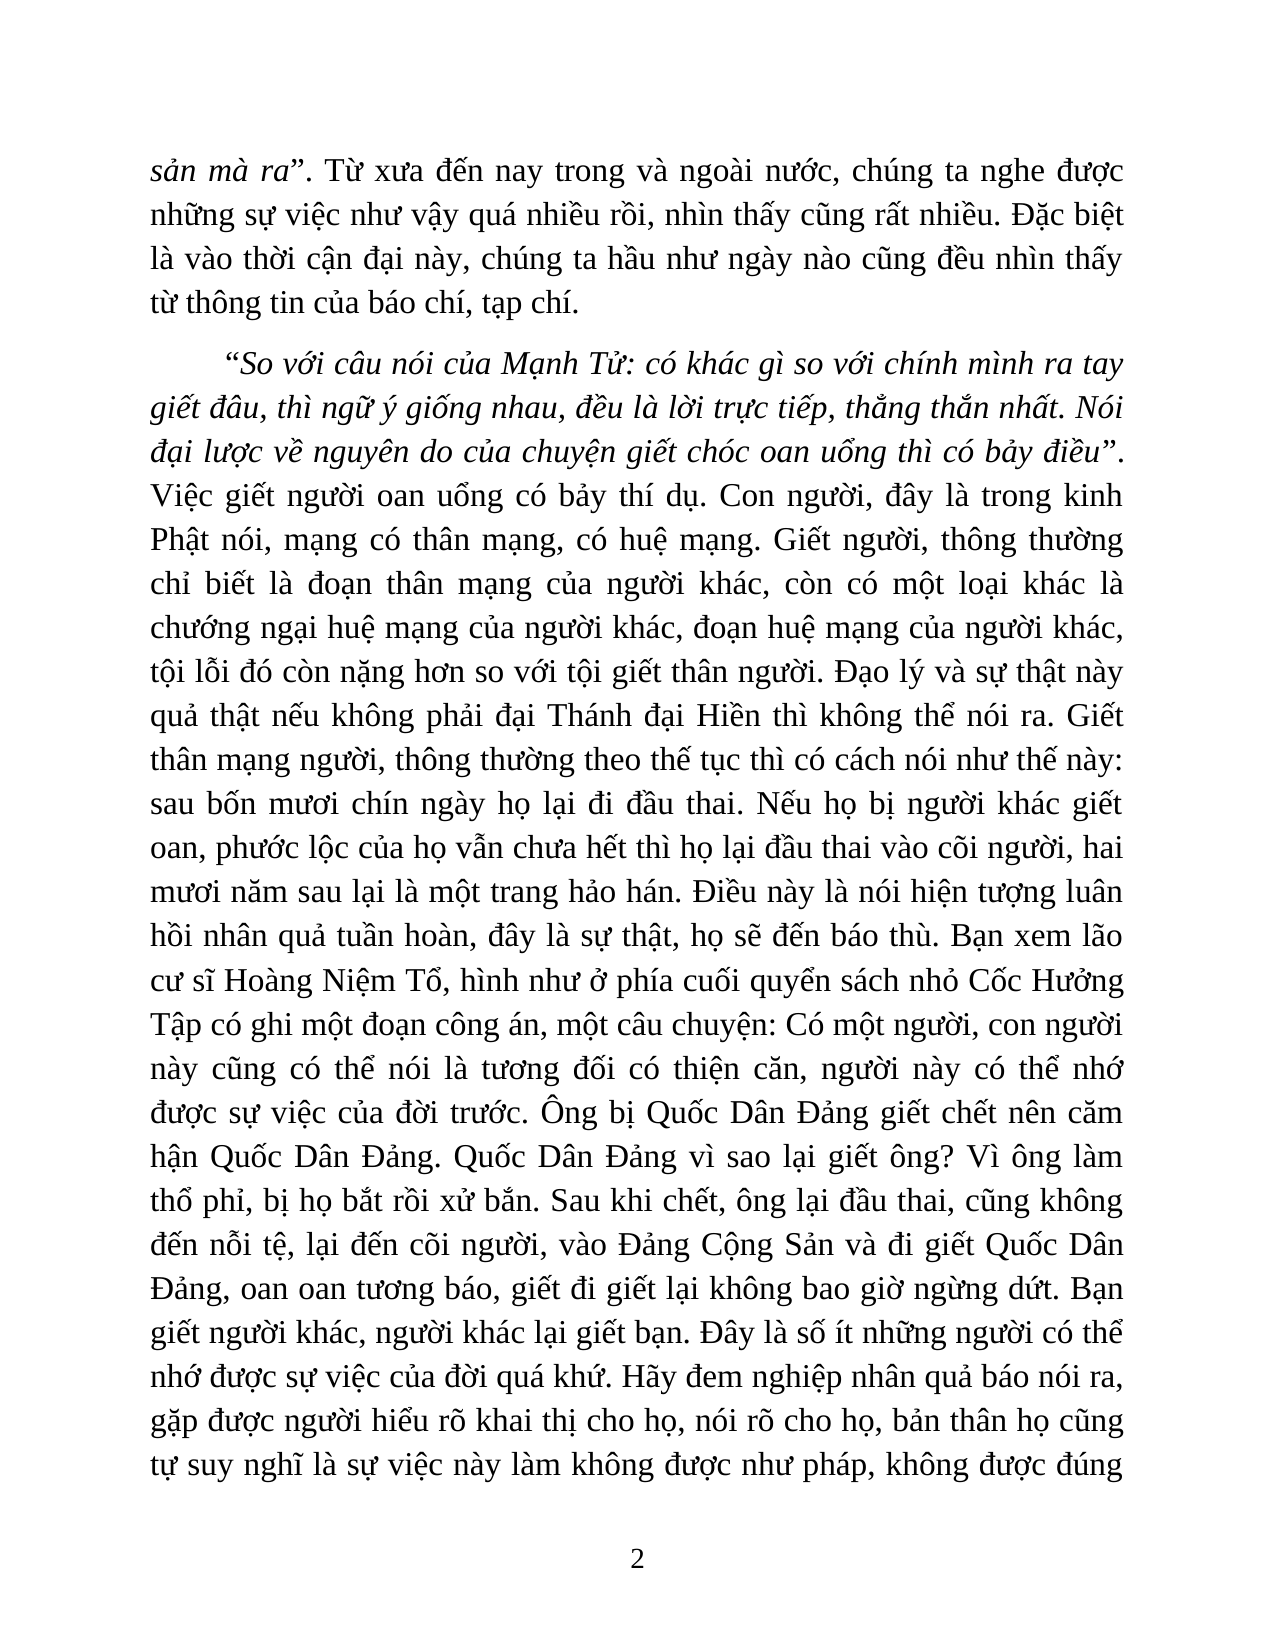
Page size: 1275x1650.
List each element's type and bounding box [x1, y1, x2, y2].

text [150, 343, 1125, 1483]
text [150, 150, 1125, 321]
